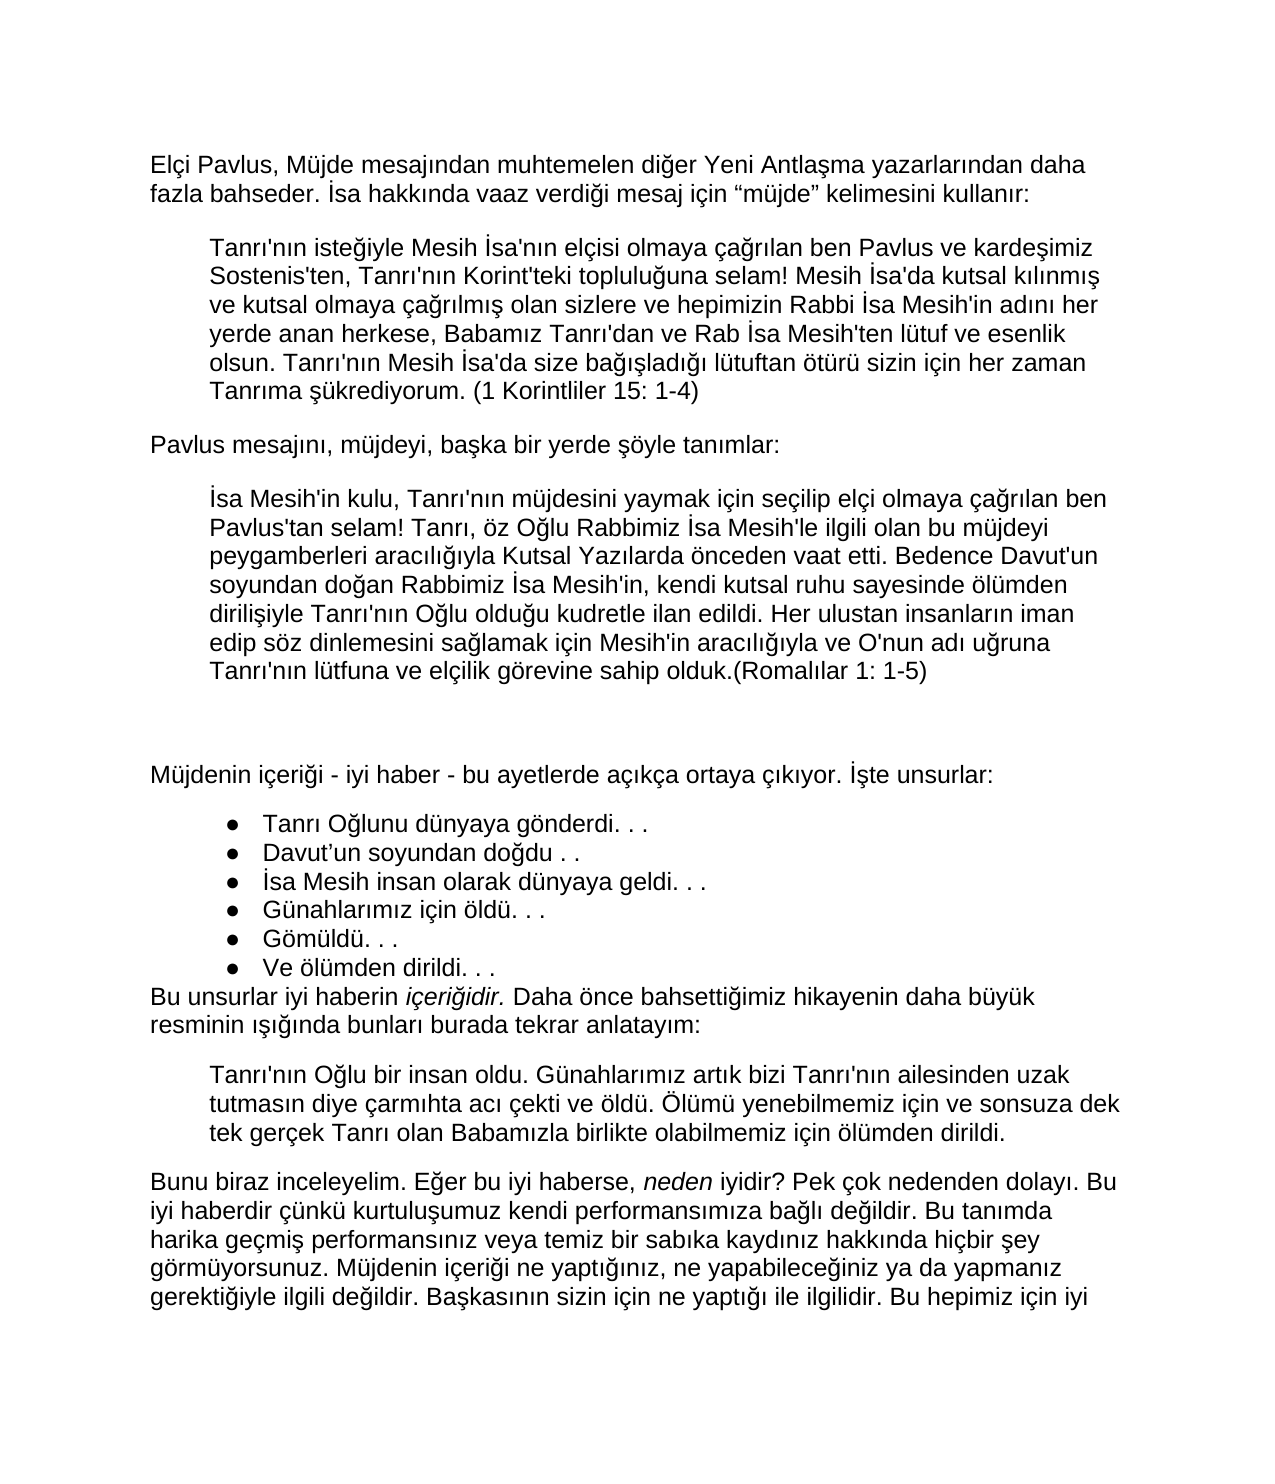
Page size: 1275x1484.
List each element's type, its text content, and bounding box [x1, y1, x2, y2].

text ● Gömüldü. . . [225, 924, 1125, 953]
text Bu unsurlar iyi haberin içeriğidir. Daha önce bahsettiğimiz hikayenin daha büyük resminin ışığında bunları burada tekrar anlatayım: [150, 982, 1125, 1039]
text ● Tanrı Oğlunu dünyaya gönderdi. . . [225, 809, 1125, 838]
text Pavlus mesajını, müjdeyi, başka bir yerde şöyle tanımlar: [150, 430, 1125, 459]
text ● İsa Mesih insan olarak dünyaya geldi. . . [225, 867, 1125, 895]
text Müjdenin içeriği - iyi haber - bu ayetlerde açıkça ortaya çıkıyor. İşte unsurlar: [150, 759, 1125, 788]
text Tanrı'nın isteğiyle Mesih İsa'nın elçisi olmaya çağrılan ben Pavlus ve kardeşimiz Sostenis'ten, Tanrı'nın Korint'teki topluluğuna selam! Mesih İsa'da kutsal kılınmış ve kutsal olmaya çağrılmış olan sizlere ve hepimizin Rabbi İsa Mesih'in adını her yerde anan herkese, Babamız Tanrı'dan ve Rab İsa Mesih'ten lütuf ve esenlik olsun. Tanrı'nın Mesih İsa'da size bağışladığı lütuftan ötürü sizin için her zaman Tanrıma şükrediyorum. (1 Korintliler 15: 1-4) [209, 232, 1125, 405]
text ● Ve ölümden dirildi. . . [225, 953, 1125, 982]
text ● Günahlarımız için öldü. . . [225, 895, 1125, 924]
text ● Davut’un soyundan doğdu . . [225, 838, 1125, 867]
text Elçi Pavlus, Müjde mesajından muhtemelen diğer Yeni Antlaşma yazarlarından daha fazla bahseder. İsa hakkında vaaz verdiği mesaj için “müjde” kelimesini kullanır: [150, 150, 1125, 207]
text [150, 1167, 1125, 1311]
text İsa Mesih'in kulu, Tanrı'nın müjdesini yaymak için seçilip elçi olmaya çağrılan ben Pavlus'tan selam! Tanrı, öz Oğlu Rabbimiz İsa Mesih'le ilgili olan bu müjdeyi peygamberleri aracılığıyla Kutsal Yazılarda önceden vaat etti. Bedence Davut'un soyundan doğan Rabbimiz İsa Mesih'in, kendi kutsal ruhu sayesinde ölümden dirilişiyle Tanrı'nın Oğlu olduğu kudretle ilan edildi. Her ulustan insanların iman edip söz dinlemesini sağlamak için Mesih'in aracılığıyla ve O'nun adı uğruna Tanrı'nın lütfuna ve elçilik görevine sahip olduk.(Romalılar 1: 1-5) [209, 484, 1125, 685]
text Tanrı'nın Oğlu bir insan oldu. Günahlarımız artık bizi Tanrı'nın ailesinden uzak tutmasın diye çarmıhta acı çekti ve öldü. Ölümü yenebilmemiz için ve sonsuza dek tek gerçek Tanrı olan Babamızla birlikte olabilmemiz için ölümden dirildi. [209, 1060, 1125, 1146]
